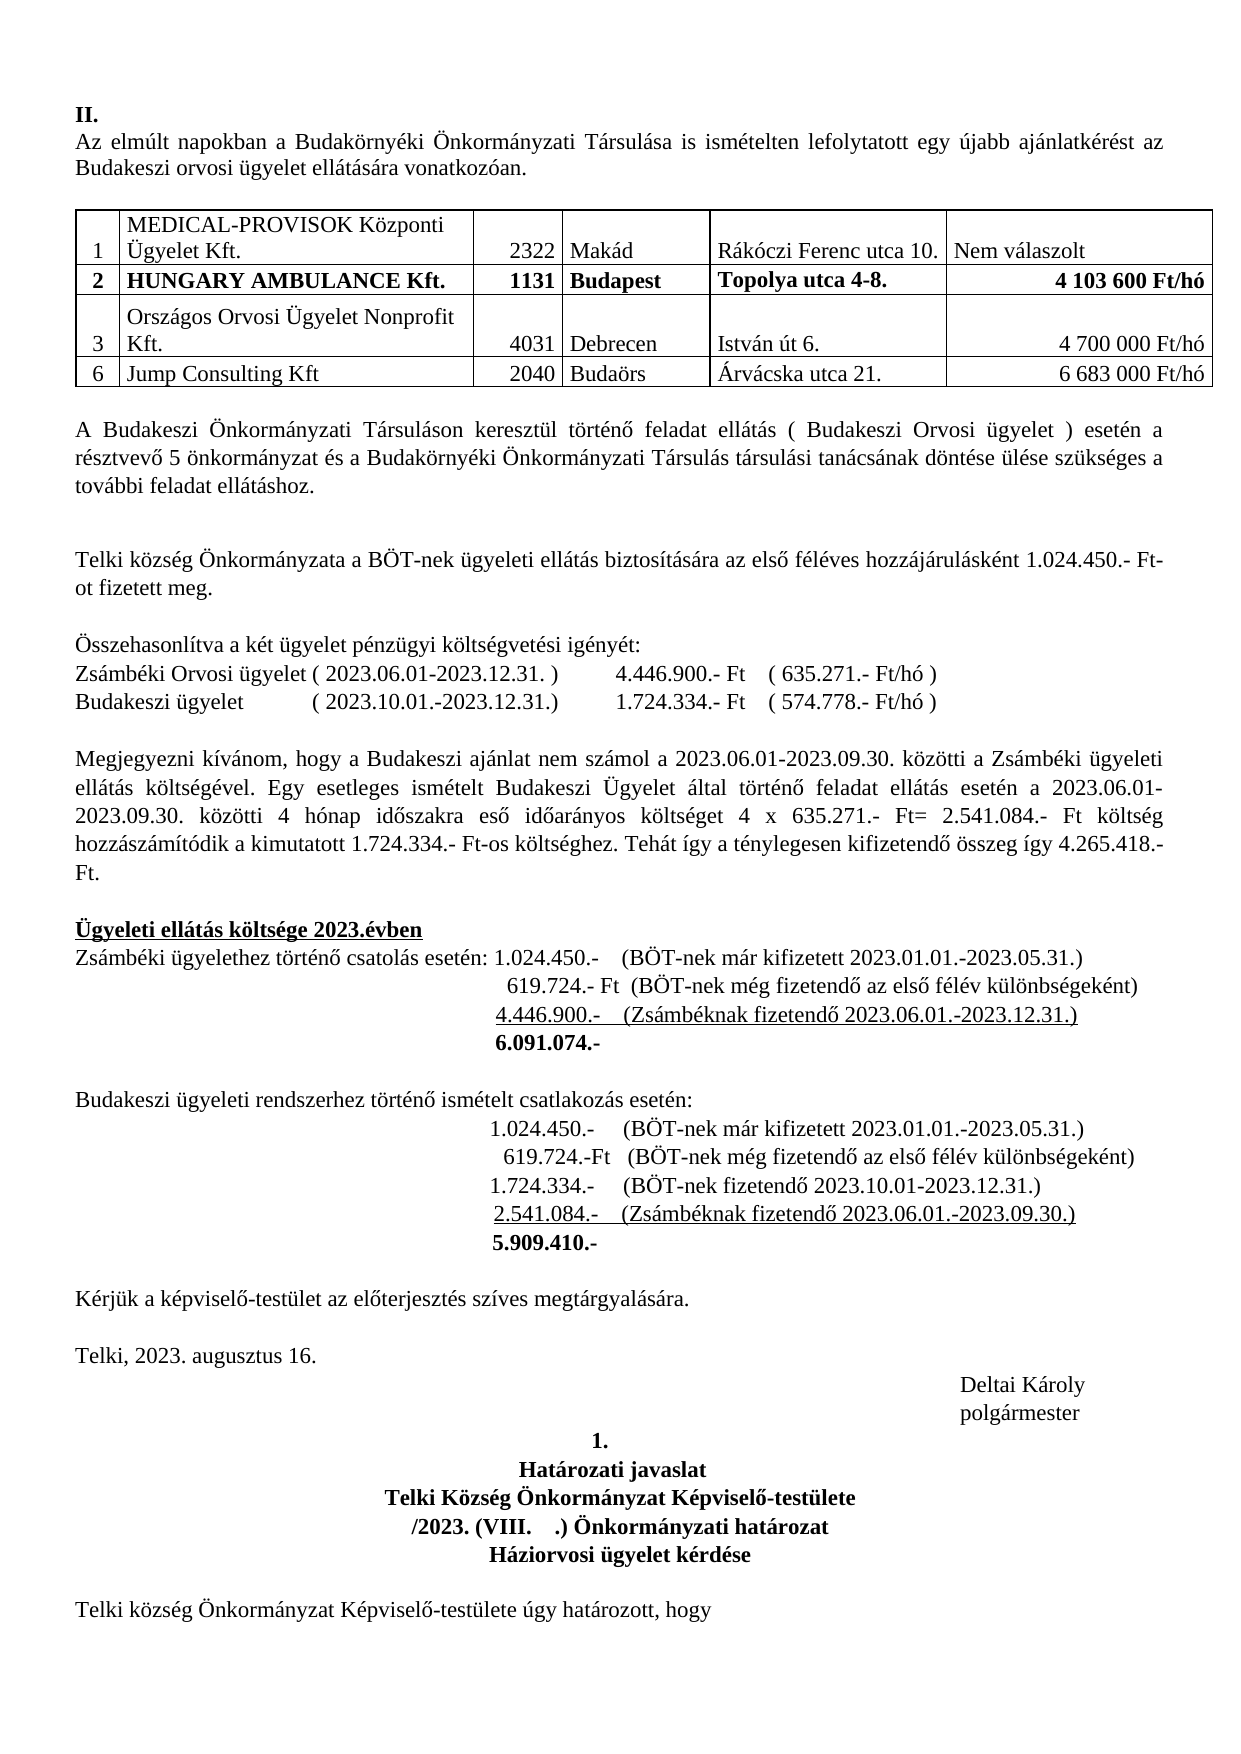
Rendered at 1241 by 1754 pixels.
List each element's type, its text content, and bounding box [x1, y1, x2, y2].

text Háziorvosi ügyelet kérdése [75, 1541, 1165, 1568]
text Határozati javaslat [296, 1456, 1165, 1482]
table_header Makád [563, 211, 709, 264]
text Megjegyezni kívánom, hogy a Budakeszi ajánlat nem számol a 2023.06.01-2023.09.30. közötti a Zsámbéki ügyeleti ellátás költségével. Egy esetleges ismételt Budakeszi Ügyelet által történő feladat ellátás esetén a 2023.06.01-2023.09.30. közötti 4 hónap időszakra eső időarányos költséget 4 x 635.271.- Ft= 2.541.084.- Ft költség hozzászámítódik a kimutatott 1.724.334.- Ft-os költséghez. Tehát így a ténylegesen kifizetendő összeg így 4.265.418.- Ft. [75, 745, 1165, 885]
table_cell Debrecen [563, 295, 709, 356]
table_cell 3 [77, 295, 119, 356]
table_cell HUNGARY AMBULANCE Kft. [120, 265, 473, 294]
text Budakeszi ügyelet ( 2023.10.01.-2023.12.31.) 1.724.334.- Ft ( 574.778.- Ft/hó ) [75, 688, 1165, 714]
text 1.724.334.- (BÖT-nek fizetendő 2023.10.01-2023.12.31.) [75, 1172, 1165, 1198]
table_cell 4 700 000 Ft/hó [947, 295, 1212, 356]
table_cell 2040 [474, 357, 562, 386]
text 619.724.- Ft (BÖT-nek még fizetendő az első félév különbségeként) [370, 973, 1165, 999]
text A Budakeszi Önkormányzati Társuláson keresztül történő feladat ellátás ( Budakeszi Orvosi ügyelet ) esetén a résztvevő 5 önkormányzat és a Budakörnyéki Önkormányzati Társulás társulási tanácsának döntése ülése szükséges a további feladat ellátáshoz. [75, 416, 1165, 499]
table_header 1 [77, 211, 119, 264]
table_cell Árvácska utca 21. [711, 357, 946, 386]
text Telki Község Önkormányzat Képviselő-testülete [75, 1484, 1165, 1511]
table_cell 6 [77, 357, 119, 386]
table_cell 6 683 000 Ft/hó [947, 357, 1212, 386]
text Telki község Önkormányzat Képviselő-testülete úgy határozott, hogy [75, 1596, 1165, 1622]
text Zsámbéki Orvosi ügyelet ( 2023.06.01-2023.12.31. ) 4.446.900.- Ft ( 635.271.- Ft/hó ) [75, 660, 1165, 686]
text /2023. (VIII. .) Önkormányzati határozat [75, 1513, 1165, 1539]
text 1.024.450.- (BÖT-nek már kifizetett 2023.01.01.-2023.05.31.) [75, 1115, 1165, 1141]
table_cell 4 103 600 Ft/hó [947, 265, 1212, 294]
table_cell Országos Orvosi Ügyelet Nonprofit Kft. [120, 295, 473, 356]
text 2.541.084.- (Zsámbéknak fizetendő 2023.06.01.-2023.09.30.) [75, 1200, 1165, 1226]
table_header MEDICAL-PROVISOK Központi Ügyelet Kft. [120, 211, 473, 264]
text 4.446.900.- (Zsámbéknak fizetendő 2023.06.01.-2023.12.31.) [75, 1001, 1165, 1027]
text Ügyeleti ellátás költsége 2023.évben [75, 916, 1165, 942]
text Összehasonlítva a két ügyelet pénzügyi költségvetési igényét: [75, 631, 1165, 658]
text 619.724.-Ft (BÖT-nek még fizetendő az első félév különbségeként) [75, 1143, 1165, 1169]
table_header 2322 [474, 211, 562, 264]
text polgármester [886, 1399, 1165, 1426]
text Deltai Károly [886, 1371, 1165, 1397]
table_header Nem válaszolt [947, 211, 1212, 264]
table_cell Budapest [563, 265, 709, 294]
table_cell Jump Consulting Kft [120, 357, 473, 386]
table_cell Topolya utca 4-8. [711, 265, 946, 294]
table_cell 4031 [474, 295, 562, 356]
text Az elmúlt napokban a Budakörnyéki Önkormányzati Társulása is ismételten lefolytatott egy újabb ajánlatkérést az Budakeszi orvosi ügyelet ellátására vonatkozóan. [75, 128, 1165, 180]
text 6.091.074.- [75, 1029, 1165, 1056]
text 5.909.410.- [75, 1228, 1165, 1255]
text Telki község Önkormányzata a BÖT-nek ügyeleti ellátás biztosítására az első féléves hozzájárulásként 1.024.450.- Ft-ot fizetett meg. [75, 546, 1165, 601]
text Zsámbéki ügyelethez történő csatolás esetén: 1.024.450.- (BÖT-nek már kifizetett 2023.01.01.-2023.05.31.) [75, 944, 1165, 971]
text II. [75, 101, 1165, 128]
text Telki, 2023. augusztus 16. [75, 1342, 1165, 1369]
text 1. [75, 1428, 1165, 1454]
table_cell István út 6. [711, 295, 946, 356]
table_cell 1131 [474, 265, 562, 294]
table_cell 2 [77, 265, 119, 294]
table_cell Budaörs [563, 357, 709, 386]
text Kérjük a képviselő-testület az előterjesztés szíves megtárgyalására. [75, 1285, 1165, 1312]
table_header Rákóczi Ferenc utca 10. [711, 211, 946, 264]
text Budakeszi ügyeleti rendszerhez történő ismételt csatlakozás esetén: [75, 1086, 1165, 1113]
